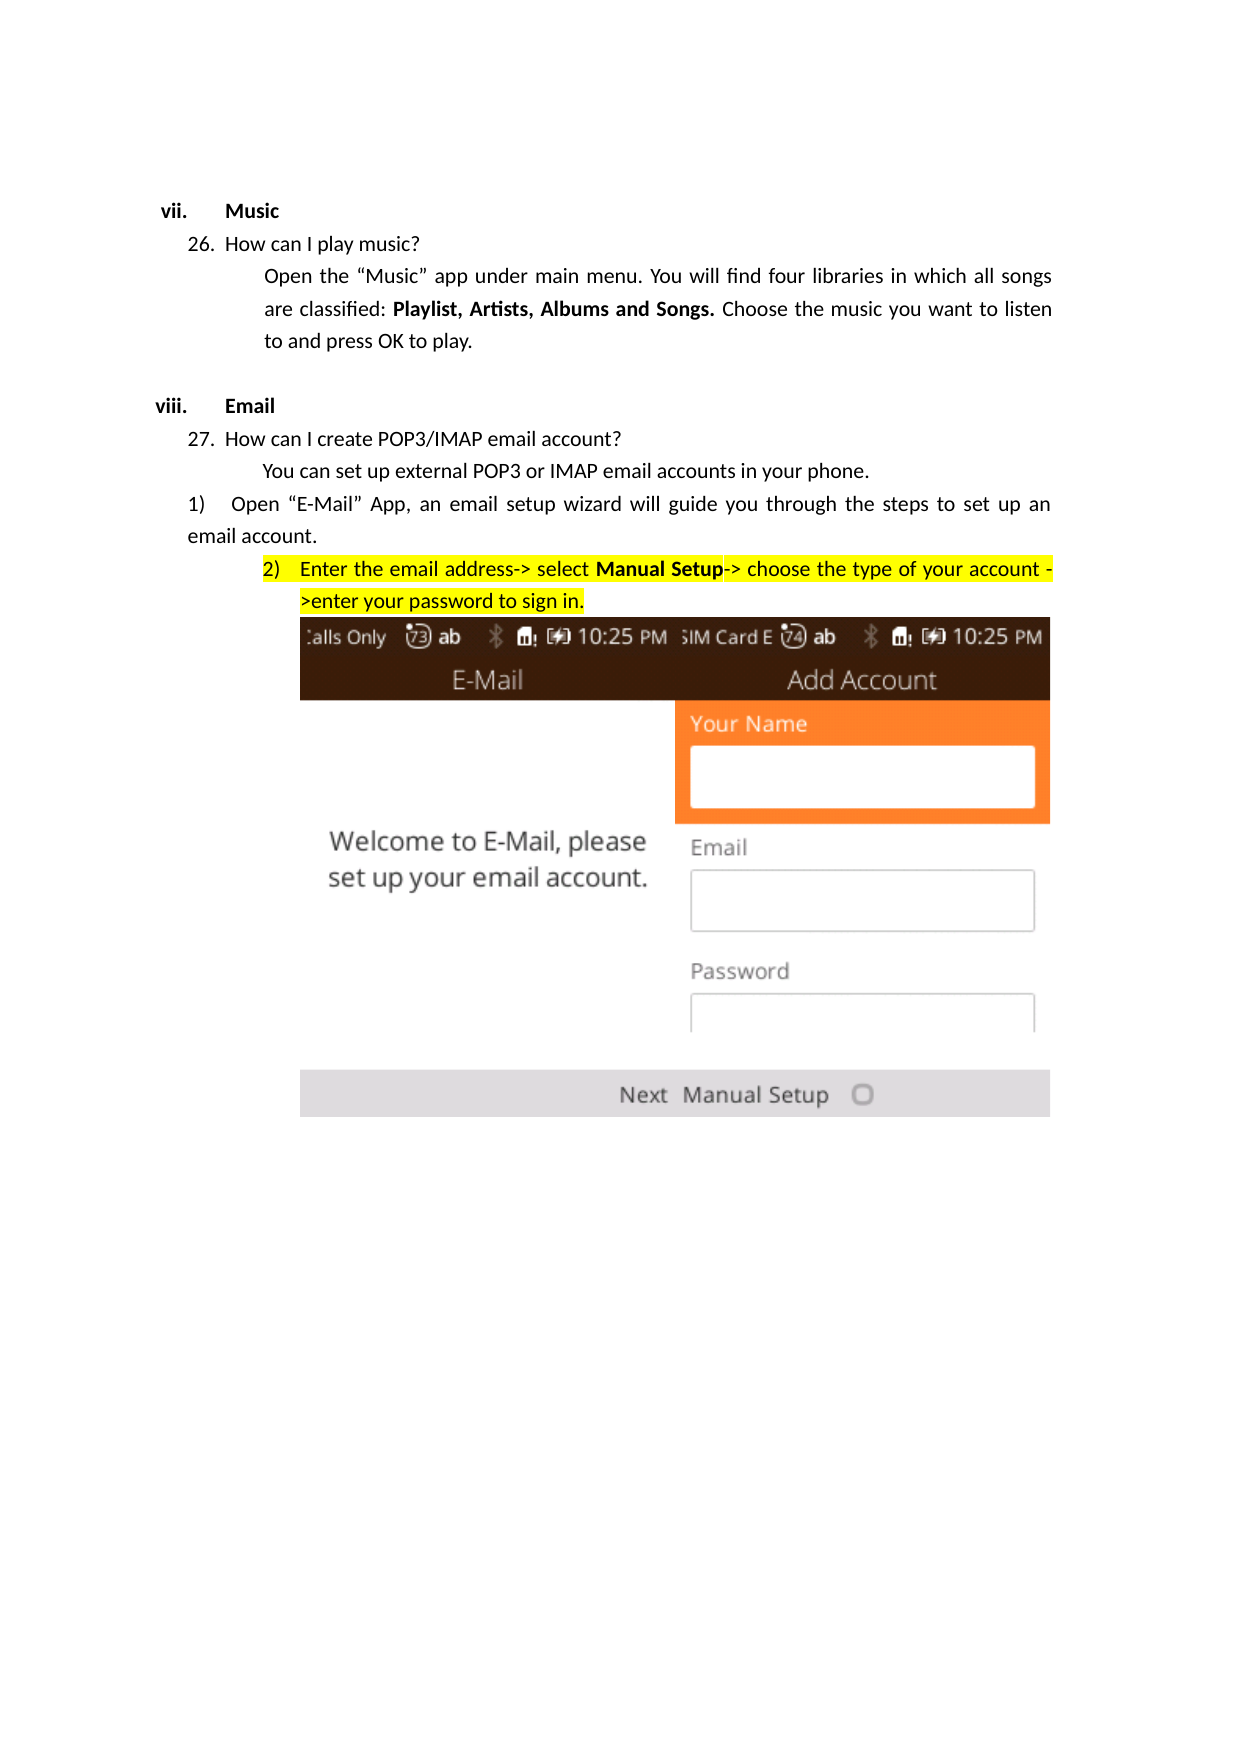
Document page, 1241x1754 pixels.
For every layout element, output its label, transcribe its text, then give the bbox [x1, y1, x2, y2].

picture [300, 617, 1050, 1117]
text Open the “Music” app under main menu. You will find four libraries in which all songs are classified: Playlist, Artists, Albums and Songs. Choose the music you want to listen to and press OK to play. [264, 259, 1053, 357]
list You can set up external POP3 or IMAP email accounts in your phone. [262, 454, 1053, 487]
list How can I play music? [187, 227, 1053, 259]
list Music [187, 194, 1053, 227]
list Email [187, 389, 1053, 422]
list Open “E-Mail” App, an email setup wizard will guide you through the steps to set up an email account. [187, 487, 1053, 552]
list Enter the email address-> select Manual Setup-> choose the type of your account ->enter your password to sign in. [262, 552, 1053, 617]
list How can I create POP3/IMAP email account? [187, 422, 1053, 454]
